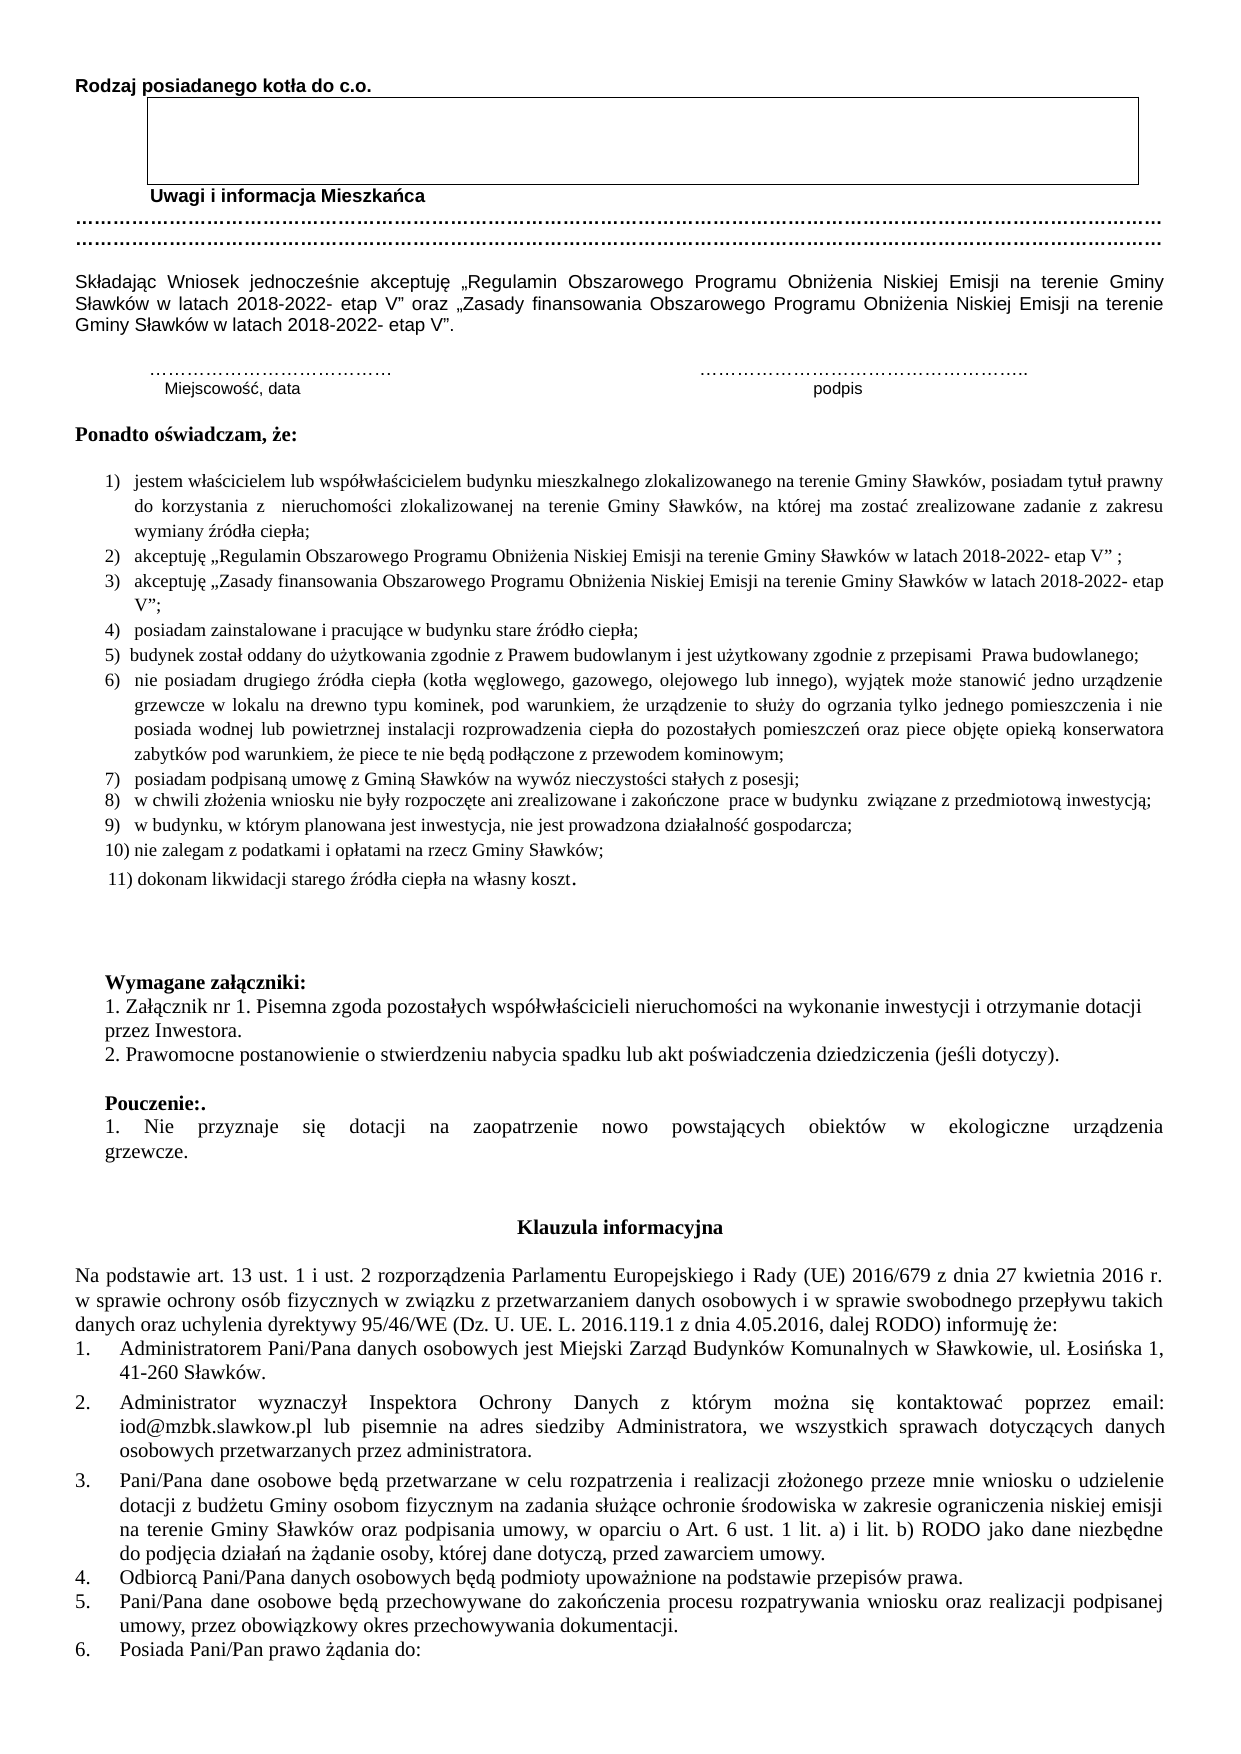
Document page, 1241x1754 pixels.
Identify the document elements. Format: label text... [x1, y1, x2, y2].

text 7) posiadam podpisaną umowę z Gminą Sławków na wywóz nieczystości stałych z posesji; [104, 768, 1165, 789]
text 11) dokonam likwidacji starego źródła ciepła na własny koszt. [75, 864, 1165, 890]
list Odbiorcą Pani/Pana danych osobowych będą podmioty upoważnione na podstawie przepisów prawa. [75, 1565, 1165, 1589]
text Uwagi i informacja Mieszkańca [150, 185, 1165, 206]
list Posiada Pani/Pan prawo żądania do: [75, 1637, 1165, 1661]
list Administrator wyznaczył Inspektora Ochrony Danych z którym można się kontaktować poprzez email: iod@mzbk.slawkow.pl lub pisemnie na adres siedziby Administratora, we wszystkich sprawach dotyczących danych osobowych przetwarzanych przez administratora. [75, 1390, 1165, 1462]
text Rodzaj posiadanego kotła do c.o. [75, 75, 1165, 97]
text 4) posiadam zainstalowane i pracujące w budynku stare źródło ciepła; [104, 619, 1165, 641]
text 10) nie zalegam z podatkami i opłatami na rzecz Gminy Sławków; [104, 839, 1165, 861]
text Ponadto oświadczam, że: [75, 422, 1165, 446]
list Pouczenie:. 1. Nie przyznaje się dotacji na zaopatrzenie nowo powstających obiektów w ekologiczne urządzenia grzewcze. [104, 1090, 1165, 1163]
text Składając Wniosek jednocześnie akceptuję „Regulamin Obszarowego Programu Obniżenia Niskiej Emisji na terenie Gminy Sławków w latach 2018-2022- etap V” oraz „Zasady finansowania Obszarowego Programu Obniżenia Niskiej Emisji na terenie Gminy Sławków w latach 2018-2022- etap V”. [75, 271, 1165, 336]
text 9) w budynku, w którym planowana jest inwestycja, nie jest prowadzona działalność gospodarcza; [104, 814, 1165, 836]
text …………………………………………………………………………………………………………………………………………………………………………………………………………………………………………………………………………………………………………………… [75, 206, 1165, 249]
text 6) nie posiadam drugiego źródła ciepła (kotła węglowego, gazowego, olejowego lub innego), wyjątek może stanowić jedno urządzenie grzewcze w lokalu na drewno typu kominek, pod warunkiem, że urządzenie to służy do ogrzania tylko jednego pomieszczenia i nie posiada wodnej lub powietrznej instalacji rozprowadzenia ciepła do pozostałych pomieszczeń oraz piece objęte opieką konserwatora zabytków pod warunkiem, że piece te nie będą podłączone z przewodem kominowym; [104, 669, 1165, 764]
list Wymagane załączniki: 1. Załącznik nr 1. Pisemna zgoda pozostałych współwłaścicieli nieruchomości na wykonanie inwestycji i otrzymanie dotacji przez Inwestora. 2. Prawomocne postanowienie o stwierdzeniu nabycia spadku lub akt poświadczenia dziedziczenia (jeśli dotyczy). [104, 970, 1165, 1066]
list jestem właścicielem lub współwłaścicielem budynku mieszkalnego zlokalizowanego na terenie Gminy Sławków, posiadam tytuł prawny do korzystania z nieruchomości zlokalizowanej na terenie Gminy Sławków, na której ma zostać zrealizowane zadanie z zakresu wymiany źródła ciepła; [104, 470, 1165, 541]
text Klauzula informacyjna [75, 1215, 1165, 1239]
list Administratorem Pani/Pana danych osobowych jest Miejski Zarząd Budynków Komunalnych w Sławkowie, ul. Łosińska 1, 41-260 Sławków. [75, 1336, 1165, 1384]
text ………………………………… …………………………………………….. [75, 357, 1165, 379]
list Pani/Pana dane osobowe będą przetwarzane w celu rozpatrzenia i realizacji złożonego przeze mnie wniosku o udzielenie dotacji z budżetu Gminy osobom fizycznym na zadania służące ochronie środowiska w zakresie ograniczenia niskiej emisji na terenie Gminy Sławków oraz podpisania umowy, w oparciu o Art. 6 ust. 1 lit. a) i lit. b) RODO jako dane niezbędne do podjęcia działań na żądanie osoby, której dane dotyczą, przed zawarciem umowy. [75, 1468, 1165, 1565]
text Na podstawie art. 13 ust. 1 i ust. 2 rozporządzenia Parlamentu Europejskiego i Rady (UE) 2016/679 z dnia 27 kwietnia 2016 r. w sprawie ochrony osób fizycznych w związku z przetwarzaniem danych osobowych i w sprawie swobodnego przepływu takich danych oraz uchylenia dyrektywy 95/46/WE (Dz. U. UE. L. 2016.119.1 z dnia 4.05.2016, dalej RODO) informuję że: [75, 1263, 1165, 1336]
list Pani/Pana dane osobowe będą przechowywane do zakończenia procesu rozpatrywania wniosku oraz realizacji podpisanej umowy, przez obowiązkowy okres przechowywania dokumentacji. [75, 1589, 1165, 1637]
text Miejscowość, data podpis [75, 379, 1165, 398]
list akceptuję „Regulamin Obszarowego Programu Obniżenia Niskiej Emisji na terenie Gminy Sławków w latach 2018-2022- etap V” ; [104, 545, 1165, 566]
table_header [148, 98, 1138, 184]
text 8) w chwili złożenia wniosku nie były rozpoczęte ani zrealizowane i zakończone prace w budynku związane z przedmiotową inwestycją; [104, 789, 1165, 811]
list akceptuję „Zasady finansowania Obszarowego Programu Obniżenia Niskiej Emisji na terenie Gminy Sławków w latach 2018-2022- etap V”; [104, 569, 1165, 616]
text 5) budynek został oddany do użytkowania zgodnie z Prawem budowlanym i jest użytkowany zgodnie z przepisami Prawa budowlanego; [104, 644, 1165, 665]
